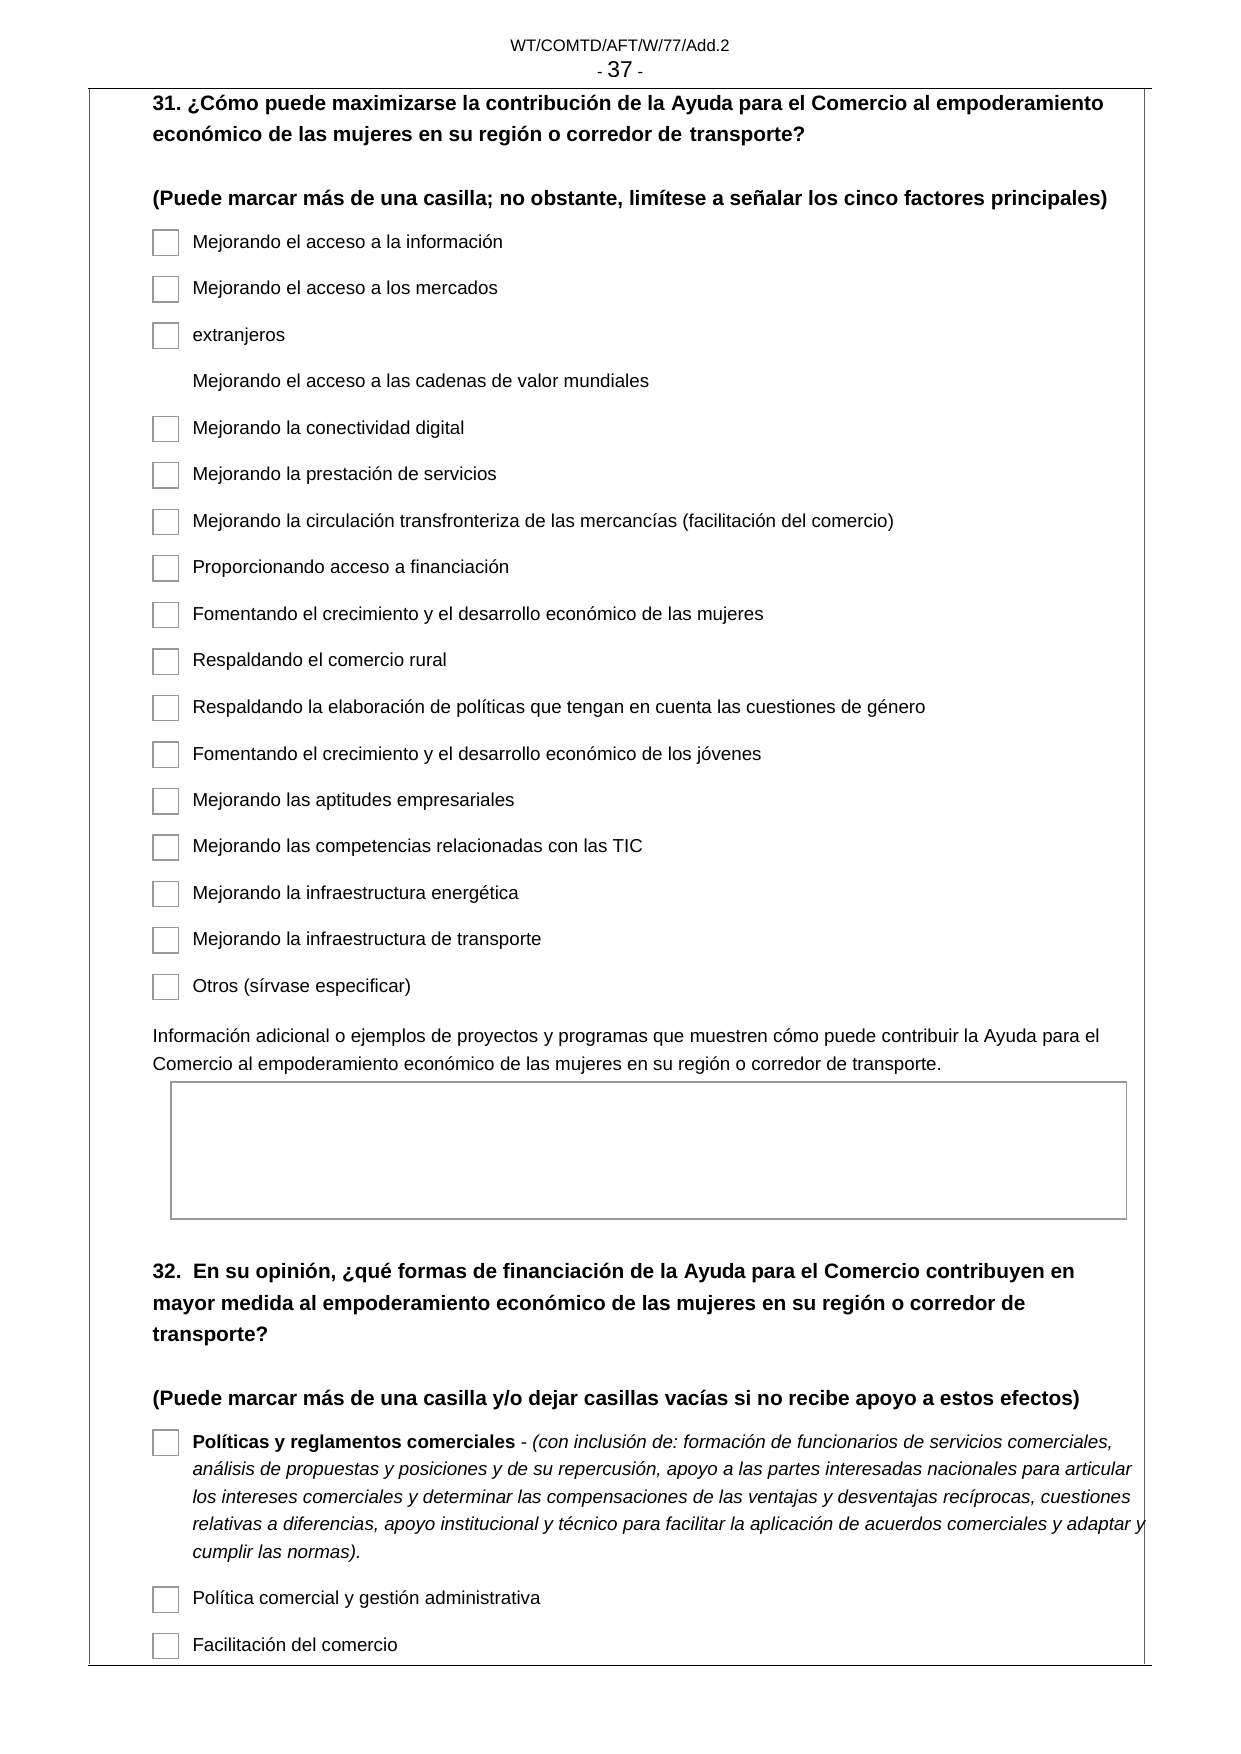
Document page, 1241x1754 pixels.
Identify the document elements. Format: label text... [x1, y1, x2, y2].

text Fomentando el crecimiento y el desarrollo económico de las mujeres Respaldando el comercio rural [192, 603, 766, 671]
text Respaldando la elaboración de políticas que tengan en cuenta las cuestiones de género Fomentando el crecimiento y el desarrollo económico de los jóvenes [192, 696, 928, 764]
text Mejorando la circulación transfronteriza de las mercancías (facilitación del comercio) Proporcionando acceso a financiación [192, 509, 896, 578]
text Mejorando la prestación de servicios [192, 463, 1159, 485]
text Mejorando las aptitudes empresariales [192, 789, 1159, 810]
text Mejorando el acceso a las cadenas de valor mundiales Mejorando la conectividad digital [192, 370, 732, 438]
subtitle En su opinión, ¿qué formas de financiación de la Ayuda para el Comercio contribuyen en mayor medida al empoderamiento económico de las mujeres en su región o corredor de transporte? [152, 1259, 1093, 1346]
text Mejorando las competencias relacionadas con las TIC Mejorando la infraestructura energética [192, 835, 647, 903]
text Mejorando el acceso a la información Mejorando el acceso a los mercados extranjeros [192, 230, 593, 345]
subtitle ¿Cómo puede maximizarse la contribución de la Ayuda para el Comercio al empoderamiento económico de las mujeres en su región o corredor de transporte? [152, 90, 1123, 146]
text Políticas y reglamentos comerciales - (con inclusión de: formación de funcionarios de servicios comerciales, análisis de propuestas y posiciones y de su repercusión, apoyo a las partes interesadas nacionales para articular los intereses comerciales y determinar las compensaciones de las ventajas y desventajas recíprocas, cuestiones relativas a diferencias, apoyo institucional y técnico para facilitar la aplicación de acuerdos comerciales y adaptar y cumplir las normas). [192, 1431, 1148, 1562]
text Información adicional o ejemplos de proyectos y programas que muestren cómo puede contribuir la Ayuda para el Comercio al empoderamiento económico de las mujeres en su región o corredor de transporte. [152, 1025, 1159, 1074]
text Mejorando la infraestructura de transporte Otros (sírvase especificar) [192, 928, 586, 996]
text (Puede marcar más de una casilla; no obstante, limítese a señalar los cinco factores principales) [152, 186, 1159, 210]
text (Puede marcar más de una casilla y/o dejar casillas vacías si no recibe apoyo a estos efectos) [152, 1386, 1159, 1410]
text Política comercial y gestión administrativa Facilitación del comercio [192, 1587, 586, 1655]
